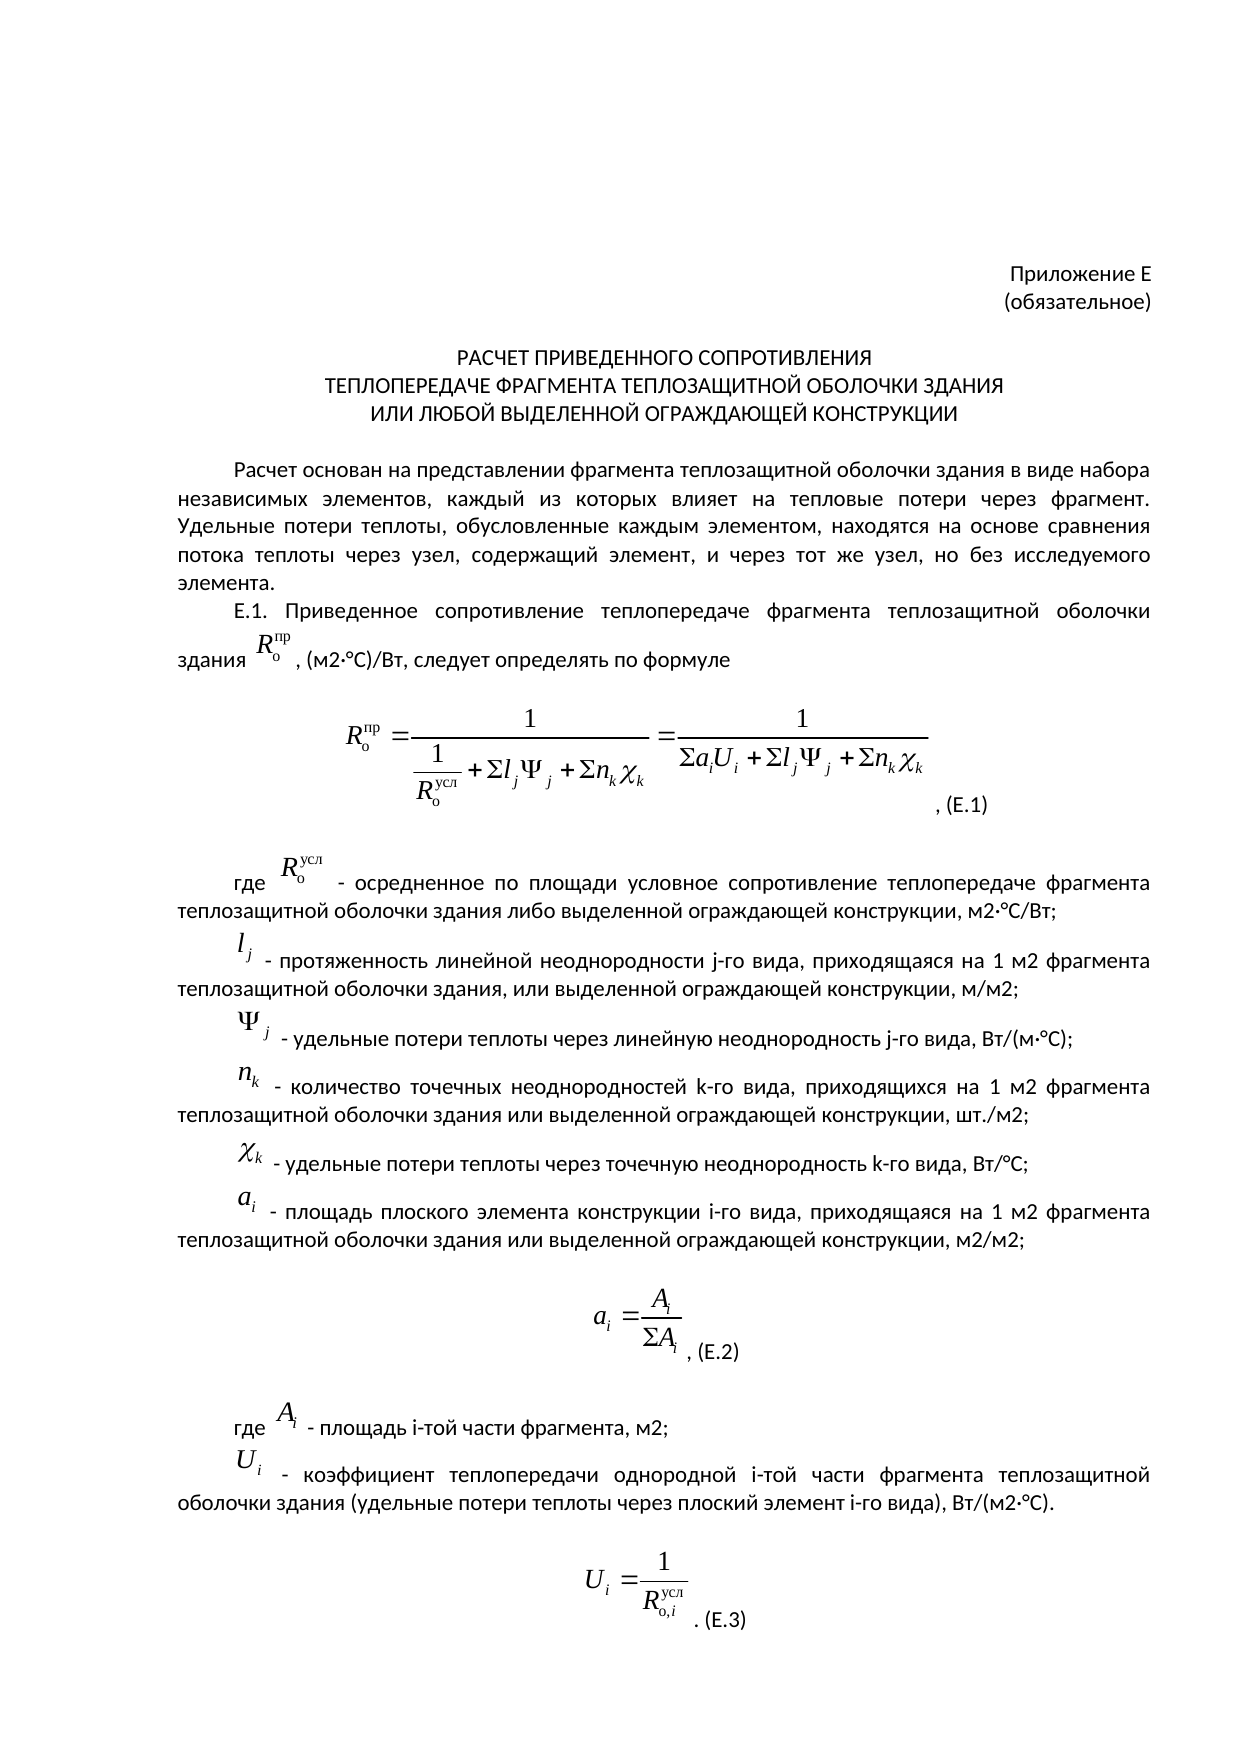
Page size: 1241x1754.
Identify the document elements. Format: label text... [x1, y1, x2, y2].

text - количество точечных неоднородностей k-го вида, приходящихся на 1 м2 фрагмента теплозащитной оболочки здания или выделенной ограждающей конструкции, шт./м2; [177, 1052, 1152, 1128]
text Приложение Е [177, 259, 1152, 287]
text , (Е.2) [177, 1281, 1152, 1365]
text (обязательное) [177, 287, 1152, 315]
text . (Е.3) [177, 1544, 1152, 1633]
text РАСЧЕТ ПРИВЕДЕННОГО СОПРОТИВЛЕНИЯ [177, 343, 1152, 371]
text - площадь плоского элемента конструкции i-го вида, приходящаяся на 1 м2 фрагмента теплозащитной оболочки здания или выделенной ограждающей конструкции, м2/м2; [177, 1177, 1152, 1253]
text где - осредненное по площади условное сопротивление теплопередаче фрагмента теплозащитной оболочки здания либо выделенной ограждающей конструкции, м2·°C/Вт; [177, 847, 1152, 924]
text - удельные потери теплоты через точечную неоднородность k-го вида, Вт/°C; [177, 1128, 1152, 1177]
text - удельные потери теплоты через линейную неоднородность j-го вида, Вт/(м·°C); [177, 1002, 1152, 1052]
text , (Е.1) [177, 702, 1152, 819]
text Е.1. Приведенное сопротивление теплопередаче фрагмента теплозащитной оболочки здания , (м2·°C)/Вт, следует определять по формуле [177, 596, 1152, 673]
text где - площадь i-той части фрагмента, м2; [177, 1393, 1152, 1442]
text ИЛИ ЛЮБОЙ ВЫДЕЛЕННОЙ ОГРАЖДАЮЩЕЙ КОНСТРУКЦИИ [177, 399, 1152, 427]
text - протяженность линейной неоднородности j-го вида, приходящаяся на 1 м2 фрагмента теплозащитной оболочки здания, или выделенной ограждающей конструкции, м/м2; [177, 925, 1152, 1002]
text Расчет основан на представлении фрагмента теплозащитной оболочки здания в виде набора независимых элементов, каждый из которых влияет на тепловые потери через фрагмент. Удельные потери теплоты, обусловленные каждым элементом, находятся на основе сравнения потока теплоты через узел, содержащий элемент, и через тот же узел, но без исследуемого элемента. [177, 456, 1152, 596]
text ТЕПЛОПЕРЕДАЧЕ ФРАГМЕНТА ТЕПЛОЗАЩИТНОЙ ОБОЛОЧКИ ЗДАНИЯ [177, 371, 1152, 399]
text - коэффициент теплопередачи однородной i-той части фрагмента теплозащитной оболочки здания (удельные потери теплоты через плоский элемент i-го вида), Вт/(м2·°C). [177, 1442, 1152, 1516]
